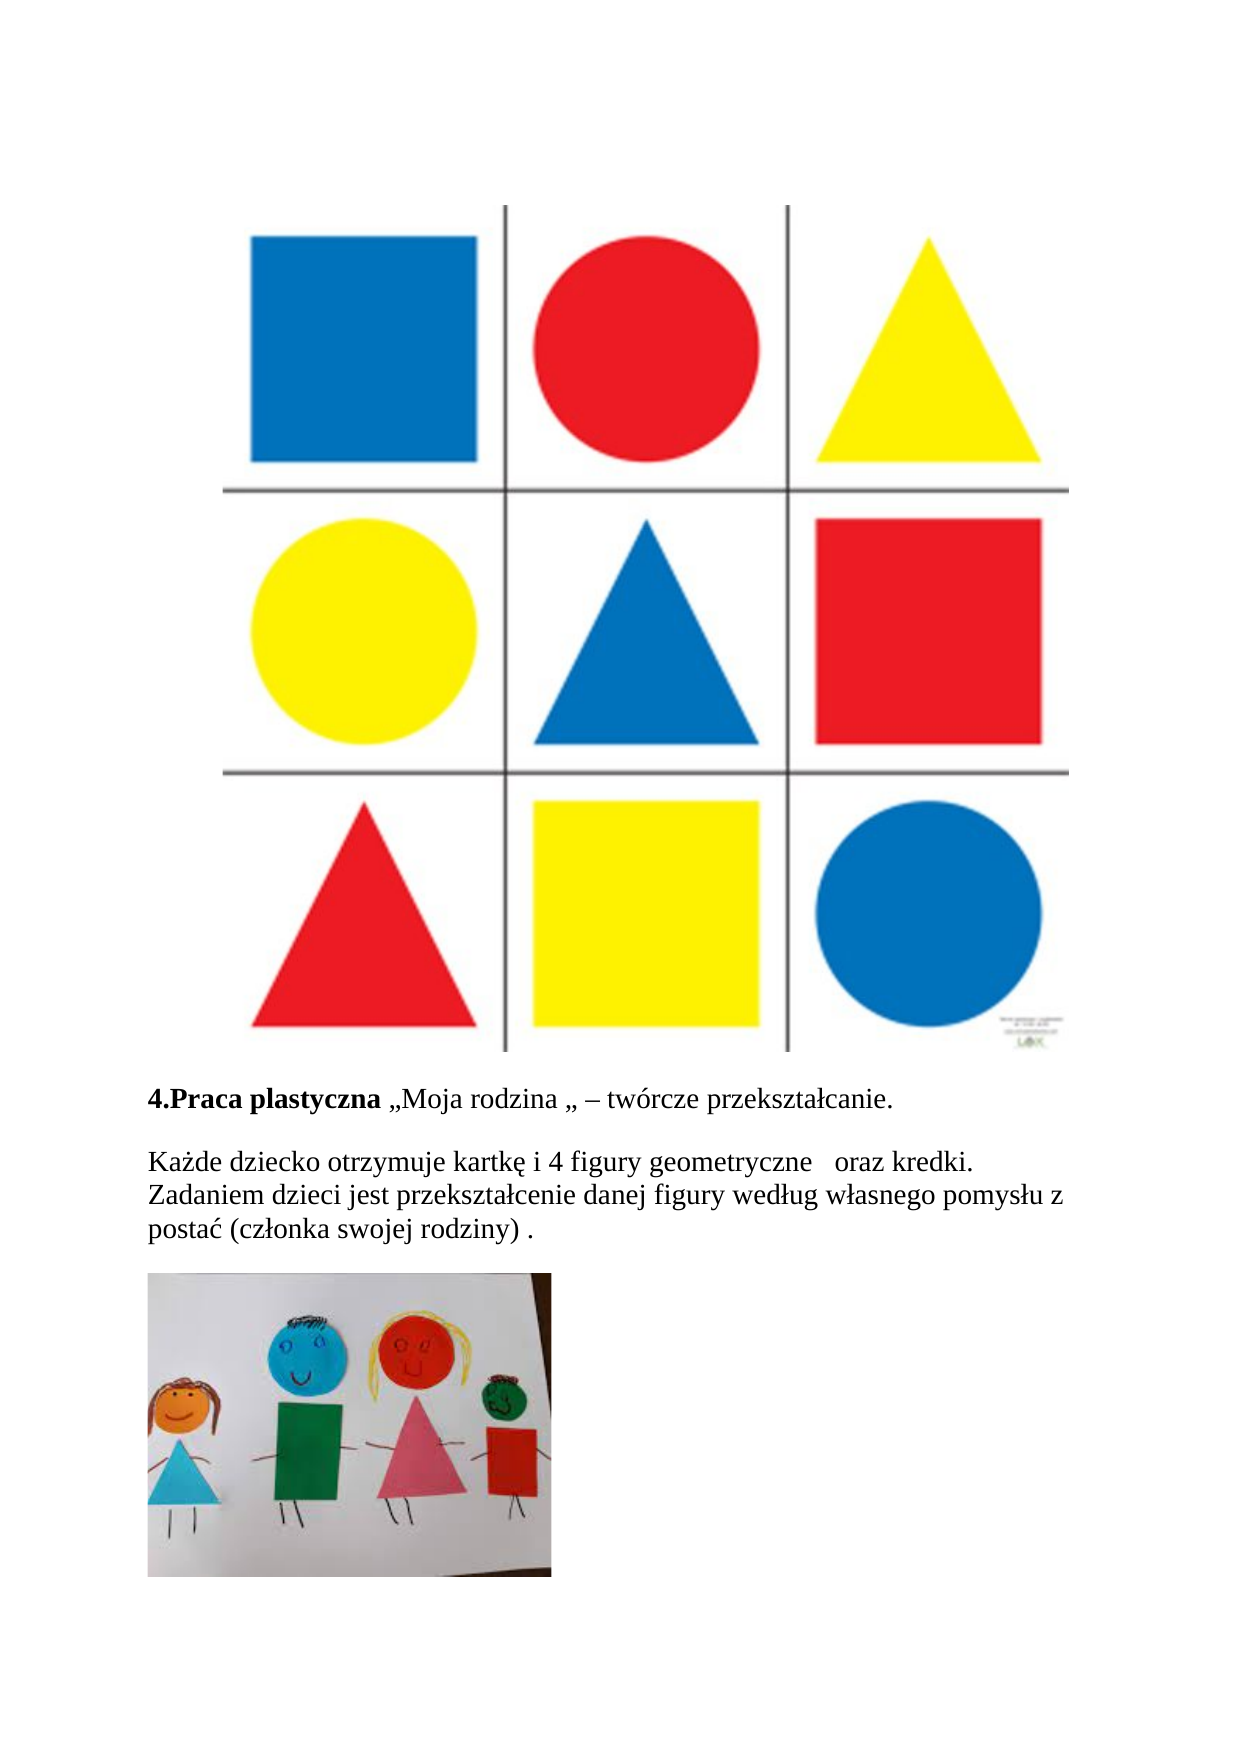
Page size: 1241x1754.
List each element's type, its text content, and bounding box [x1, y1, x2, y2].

picture [222, 205, 1069, 1052]
picture [147, 1273, 552, 1577]
text 4.Praca plastyczna „Moja rodzina „ – twórcze przekształcanie. [148, 1081, 1093, 1114]
text Każde dziecko otrzymuje kartkę i 4 figury geometryczne oraz kredki. Zadaniem dzieci jest przekształcenie danej figury według własnego pomysłu z postać (członka swojej rodziny) . [148, 1144, 1093, 1244]
